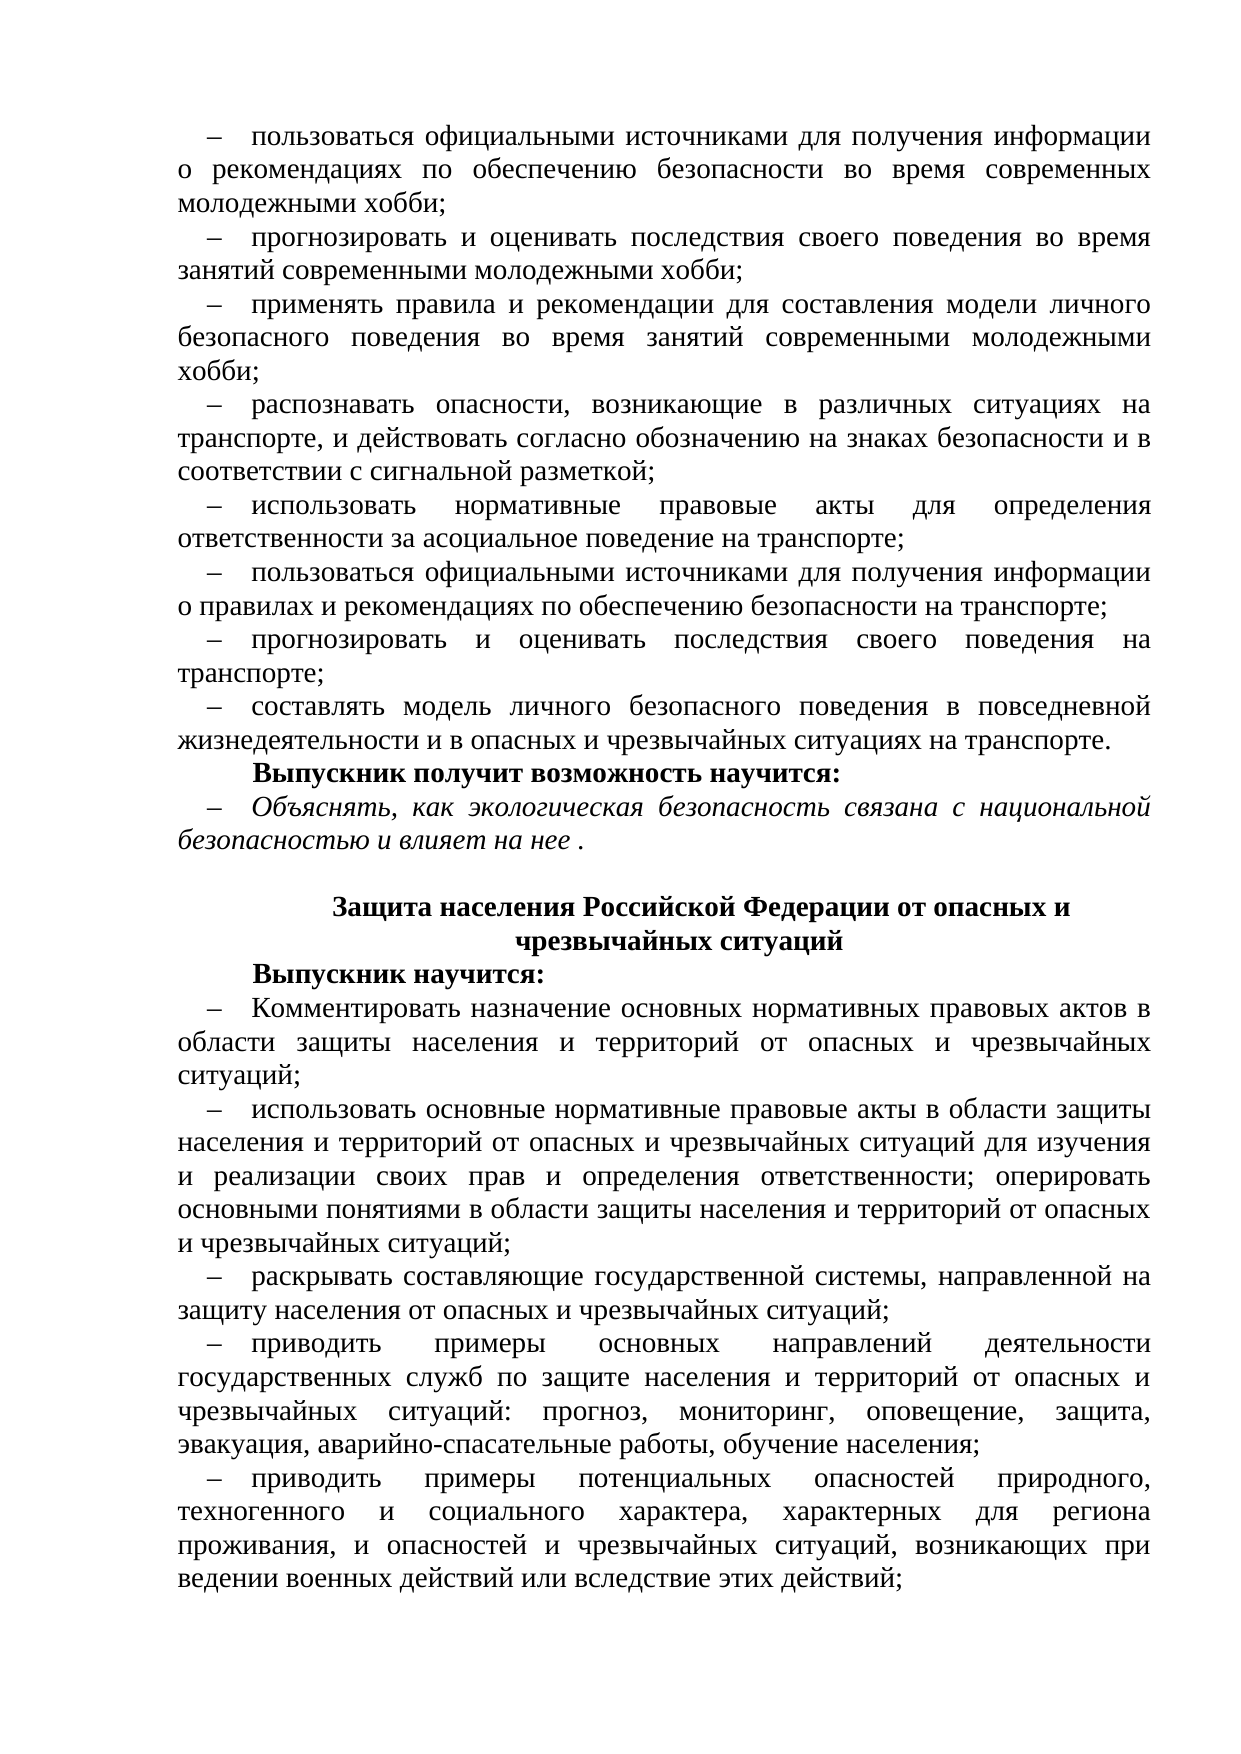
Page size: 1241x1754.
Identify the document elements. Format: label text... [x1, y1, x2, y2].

text Комментировать назначение основных нормативных правовых актов в области защиты населения и территорий от опасных и чрезвычайных ситуаций; [177, 990, 1152, 1091]
text применять правила и рекомендации для составления модели личного безопасного поведения во время занятий современными молодежными хобби; [177, 286, 1152, 386]
text распознавать опасности, возникающие в различных ситуациях на транспорте, и действовать согласно обозначению на знаках безопасности и в соответствии с сигнальной разметкой; [177, 386, 1152, 487]
text приводить примеры основных направлений деятельности государственных служб по защите населения и территорий от опасных и чрезвычайных ситуаций: прогноз, мониторинг, оповещение, защита, эвакуация, аварийно-спасательные работы, обучение населения; [177, 1326, 1152, 1460]
list Защита населения Российской Федерации от опасных и чрезвычайных ситуаций [207, 889, 1152, 957]
text прогнозировать и оценивать последствия своего поведения на транспорте; [177, 621, 1152, 688]
text пользоваться официальными источниками для получения информации о правилах и рекомендациях по обеспечению безопасности на транспорте; [177, 554, 1152, 621]
text использовать нормативные правовые акты для определения ответственности за асоциальное поведение на транспорте; [177, 487, 1152, 554]
text Выпускник научится: [177, 957, 1152, 990]
text приводить примеры потенциальных опасностей природного, техногенного и социального характера, характерных для региона проживания, и опасностей и чрезвычайных ситуаций, возникающих при ведении военных действий или вследствие этих действий; [177, 1460, 1152, 1594]
text пользоваться официальными источниками для получения информации о рекомендациях по обеспечению безопасности во время современных молодежными хобби; [177, 118, 1152, 219]
text раскрывать составляющие государственной системы, направленной на защиту населения от опасных и чрезвычайных ситуаций; [177, 1258, 1152, 1326]
text прогнозировать и оценивать последствия своего поведения во время занятий современными молодежными хобби; [177, 219, 1152, 286]
text Объяснять, как экологическая безопасность связана с национальной безопасностью и влияет на нее . [177, 789, 1152, 856]
text использовать основные нормативные правовые акты в области защиты населения и территорий от опасных и чрезвычайных ситуаций для изучения и реализации своих прав и определения ответственности; оперировать основными понятиями в области защиты населения и территорий от опасных и чрезвычайных ситуаций; [177, 1091, 1152, 1258]
text Выпускник получит возможность научится: [177, 755, 1152, 789]
text составлять модель личного безопасного поведения в повседневной жизнедеятельности и в опасных и чрезвычайных ситуациях на транспорте. [177, 688, 1152, 755]
